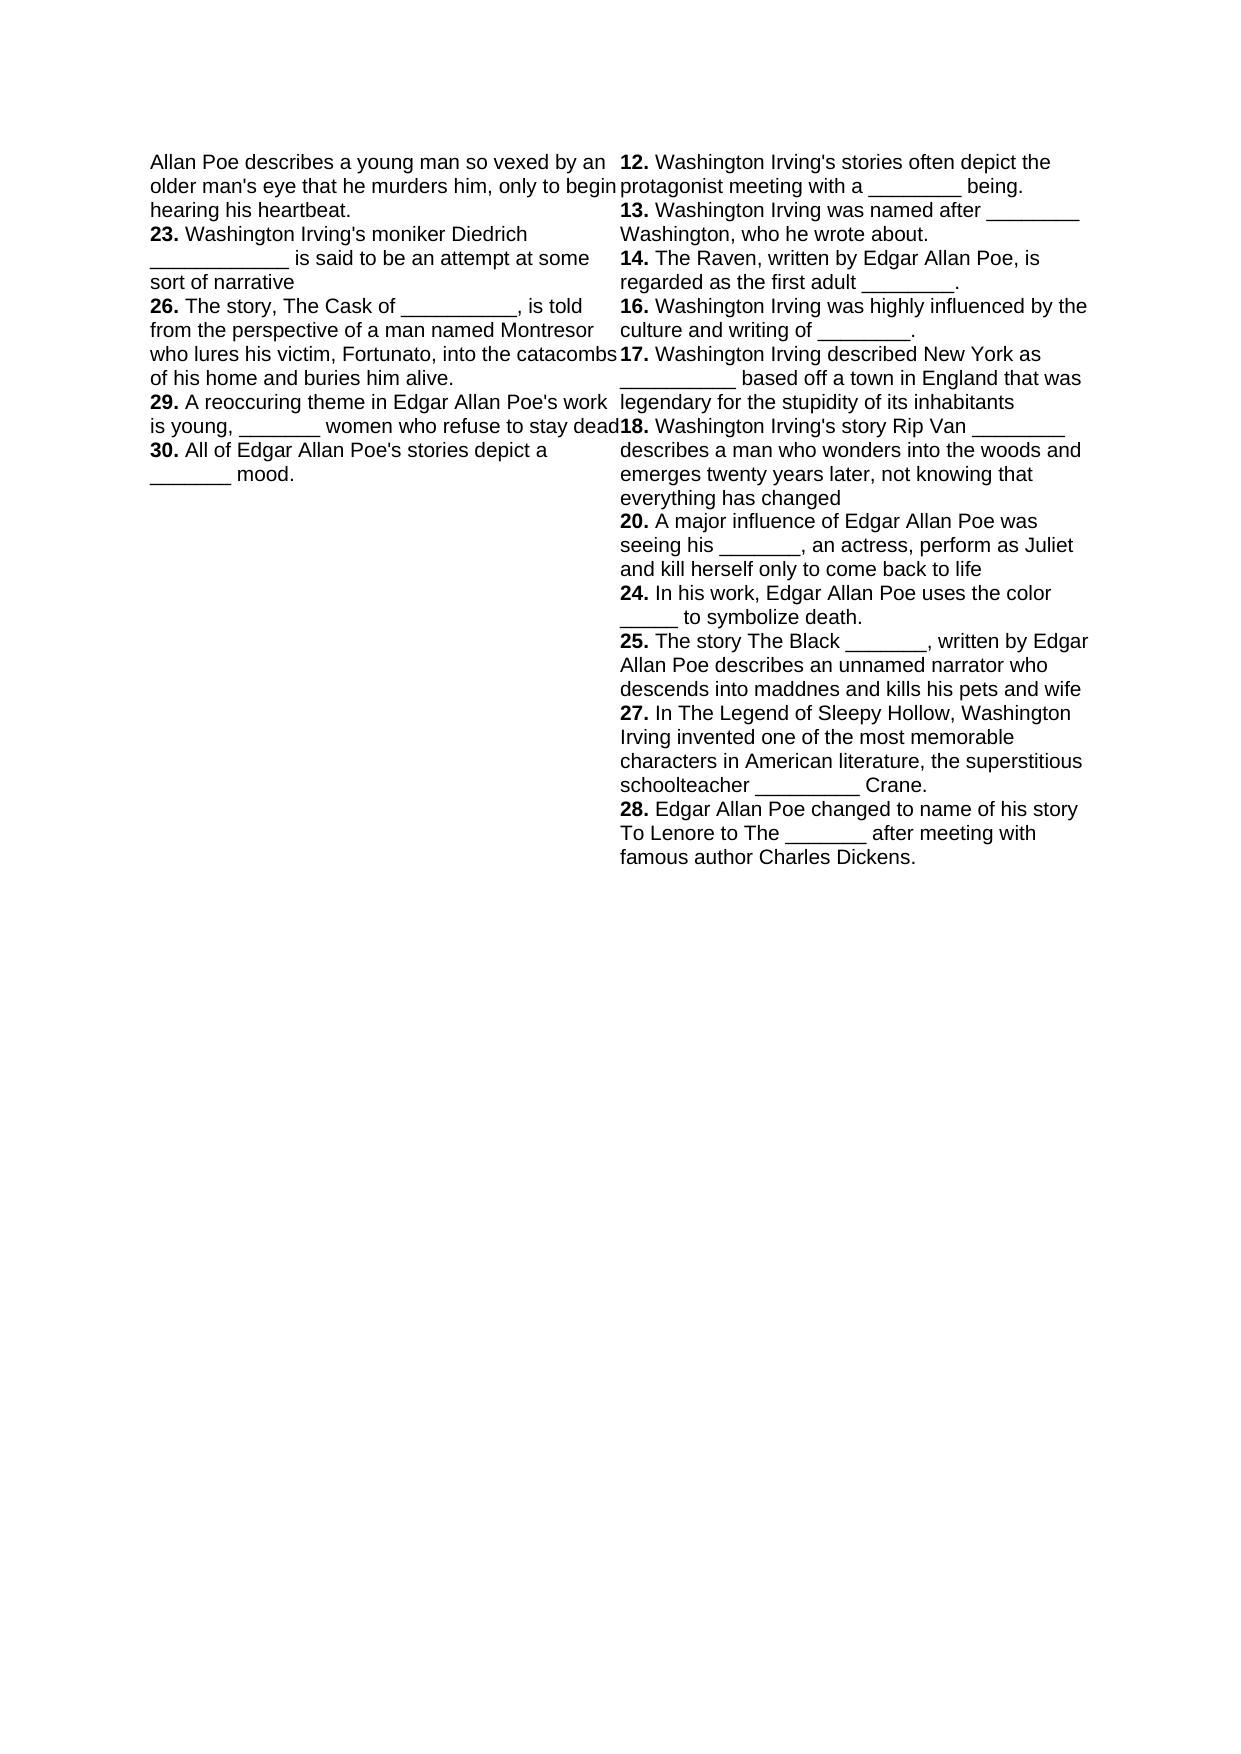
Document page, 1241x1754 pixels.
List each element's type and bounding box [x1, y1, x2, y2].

table_header [620, 150, 1090, 869]
table_header [150, 150, 620, 869]
